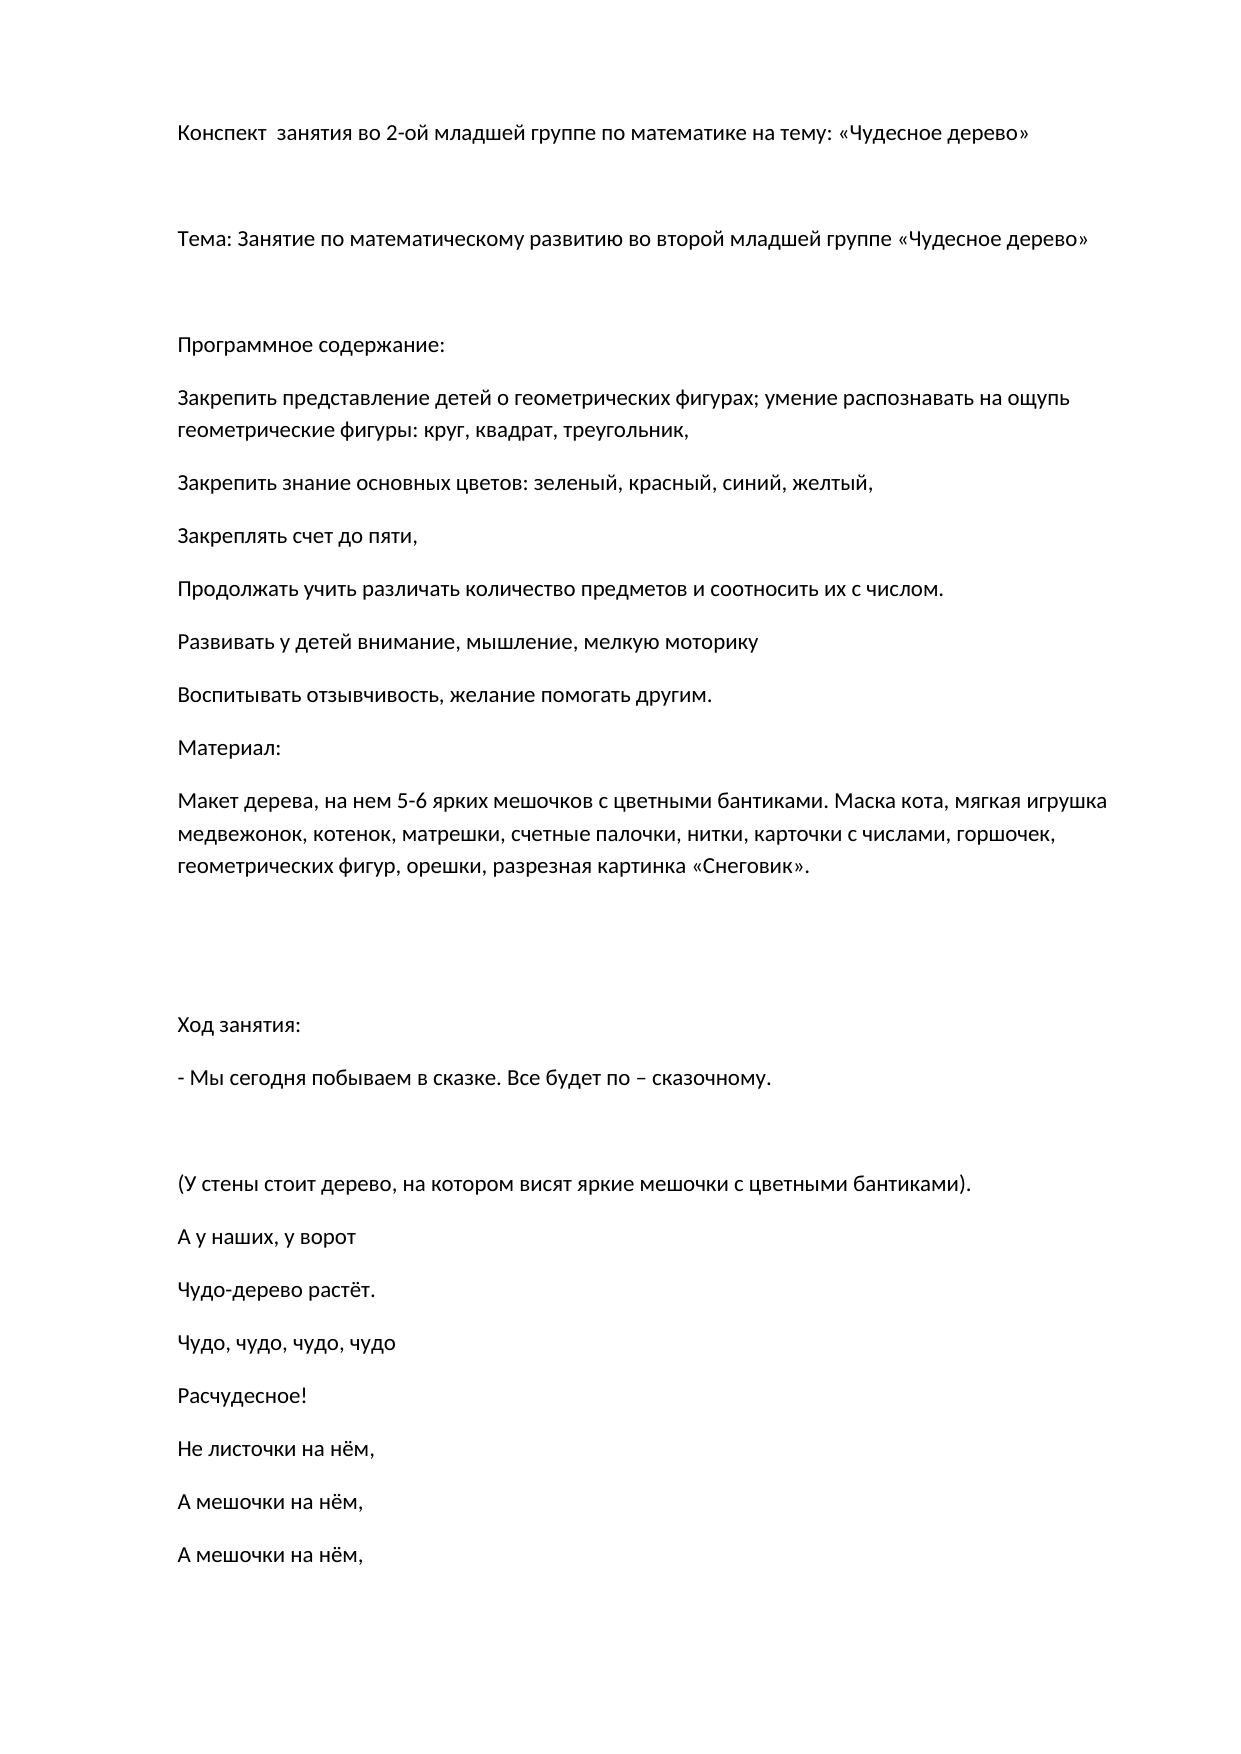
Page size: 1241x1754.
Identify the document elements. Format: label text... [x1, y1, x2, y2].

text Продолжать учить различать количество предметов и соотносить их с числом. [177, 574, 1152, 602]
text Не листочки на нём, [177, 1434, 1152, 1462]
text Материал: [177, 733, 1152, 762]
text Конспект занятия во 2-ой младшей группе по математике на тему: «Чудесное дерево» [177, 118, 1152, 146]
text Закреплять счет до пяти, [177, 521, 1152, 549]
text - Мы сегодня побываем в сказке. Все будет по – сказочному. [177, 1063, 1152, 1091]
text Закрепить представление детей о геометрических фигурах; умение распознавать на ощупь геометрические фигуры: круг, квадрат, треугольник, [177, 383, 1152, 443]
text (У стены стоит дерево, на котором висят яркие мешочки с цветными бантиками). [177, 1169, 1152, 1197]
text Расчудесное! [177, 1381, 1152, 1409]
text А мешочки на нём, [177, 1540, 1152, 1568]
text Макет дерева, на нем 5-6 ярких мешочков с цветными бантиками. Маска кота, мягкая игрушка медвежонок, котенок, матрешки, счетные палочки, нитки, карточки с числами, горшочек, геометрических фигур, орешки, разрезная картинка «Снеговик». [177, 787, 1152, 879]
text Развивать у детей внимание, мышление, мелкую моторику [177, 627, 1152, 656]
text Программное содержание: [177, 330, 1152, 358]
text А мешочки на нём, [177, 1487, 1152, 1515]
text Тема: Занятие по математическому развитию во второй младшей группе «Чудесное дерево» [177, 224, 1152, 252]
text Ход занятия: [177, 1010, 1152, 1038]
text Воспитывать отзывчивость, желание помогать другим. [177, 681, 1152, 708]
text Чудо, чудо, чудо, чудо [177, 1328, 1152, 1356]
text А у наших, у ворот [177, 1222, 1152, 1250]
text Закрепить знание основных цветов: зеленый, красный, синий, желтый, [177, 468, 1152, 496]
text Чудо-дерево растёт. [177, 1275, 1152, 1303]
